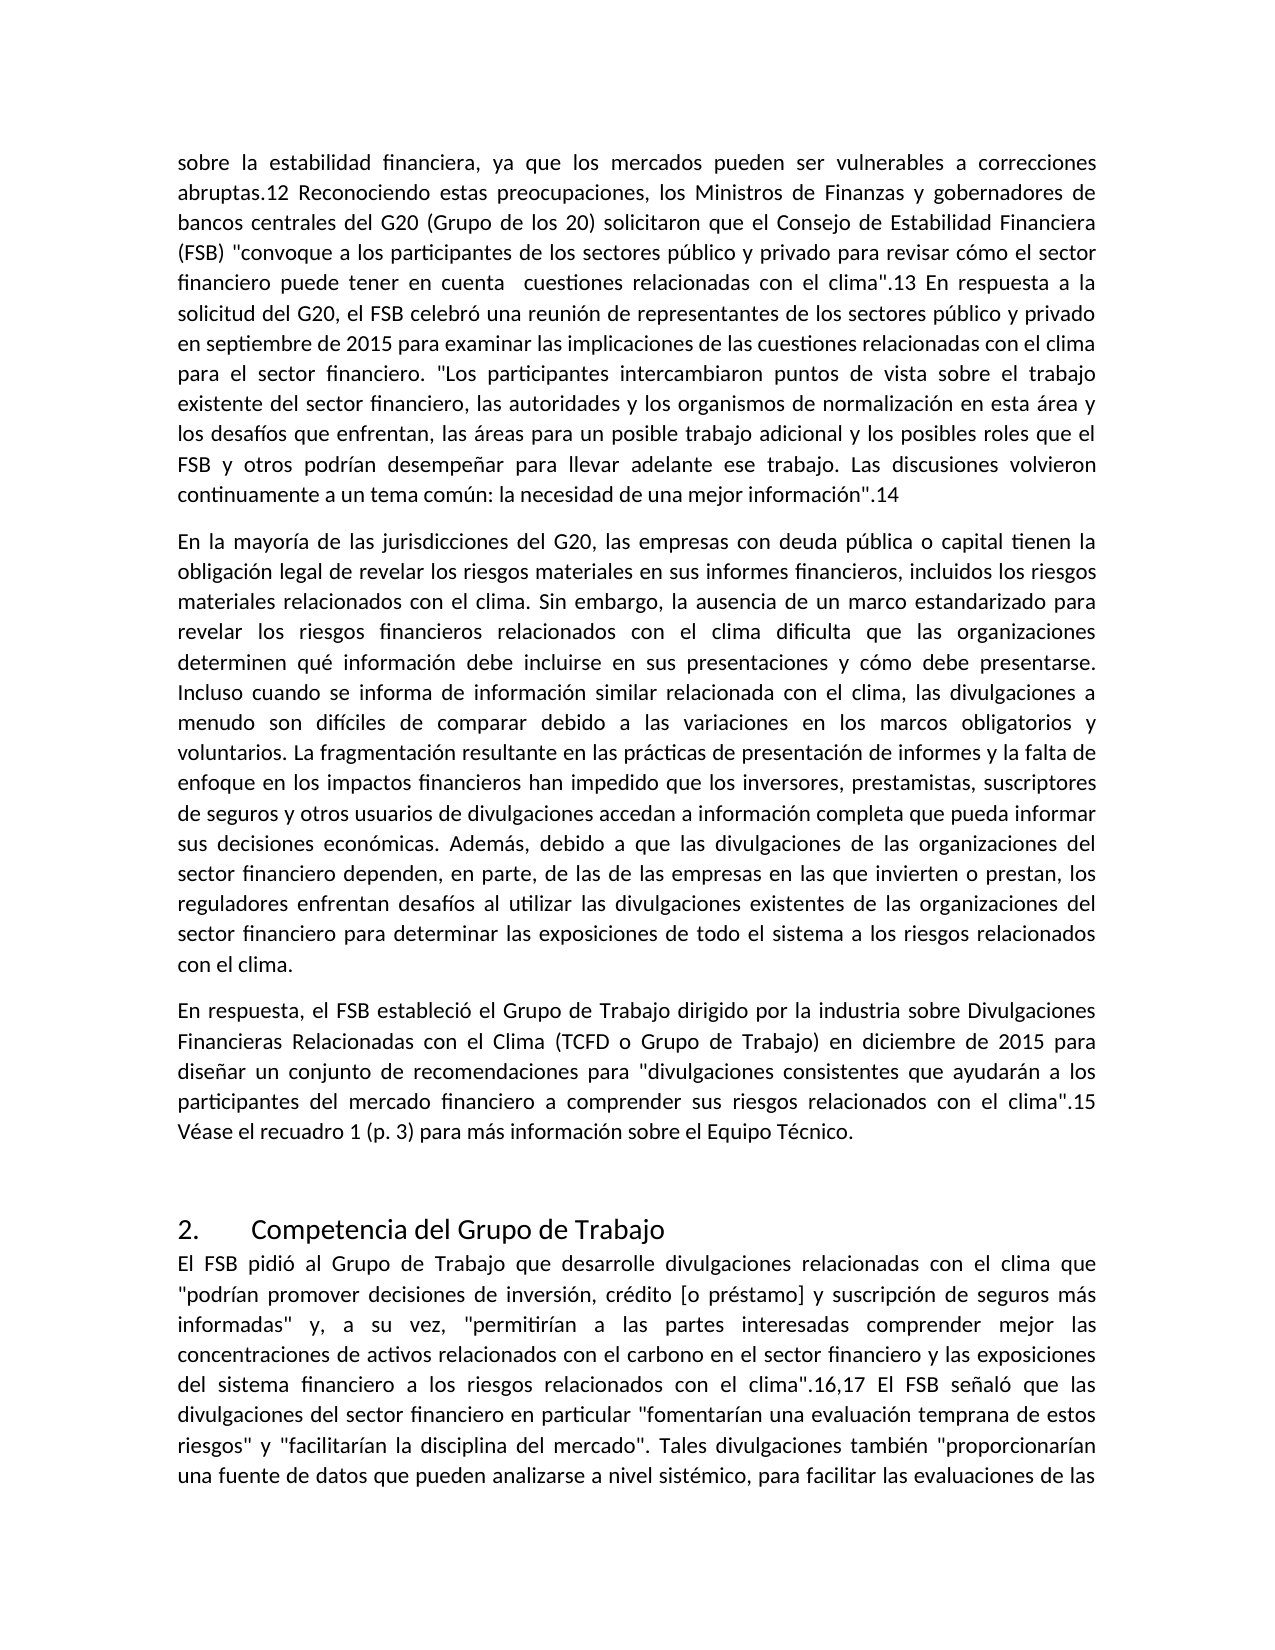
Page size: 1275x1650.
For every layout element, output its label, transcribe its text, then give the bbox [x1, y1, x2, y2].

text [177, 1249, 1098, 1489]
text 2. Competencia del Grupo de Trabajo [177, 1211, 1098, 1247]
text En respuesta, el FSB estableció el Grupo de Trabajo dirigido por la industria sobre Divulgaciones Financieras Relacionadas con el Clima (TCFD o Grupo de Trabajo) en diciembre de 2015 para diseñar un conjunto de recomendaciones para "divulgaciones consistentes que ayudarán a los participantes del mercado financiero a comprender sus riesgos relacionados con el clima".15 Véase el recuadro 1 (p. 3) para más información sobre el Equipo Técnico. [177, 997, 1098, 1145]
text En la mayoría de las jurisdicciones del G20, las empresas con deuda pública o capital tienen la obligación legal de revelar los riesgos materiales en sus informes financieros, incluidos los riesgos materiales relacionados con el clima. Sin embargo, la ausencia de un marco estandarizado para revelar los riesgos financieros relacionados con el clima dificulta que las organizaciones determinen qué información debe incluirse en sus presentaciones y cómo debe presentarse. Incluso cuando se informa de información similar relacionada con el clima, las divulgaciones a menudo son difíciles de comparar debido a las variaciones en los marcos obligatorios y voluntarios. La fragmentación resultante en las prácticas de presentación de informes y la falta de enfoque en los impactos financieros han impedido que los inversores, prestamistas, suscriptores de seguros y otros usuarios de divulgaciones accedan a información completa que pueda informar sus decisiones económicas. Además, debido a que las divulgaciones de las organizaciones del sector financiero dependen, en parte, de las de las empresas en las que invierten o prestan, los reguladores enfrentan desafíos al utilizar las divulgaciones existentes de las organizaciones del sector financiero para determinar las exposiciones de todo el sistema a los riesgos relacionados con el clima. [177, 527, 1098, 978]
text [177, 148, 1098, 508]
